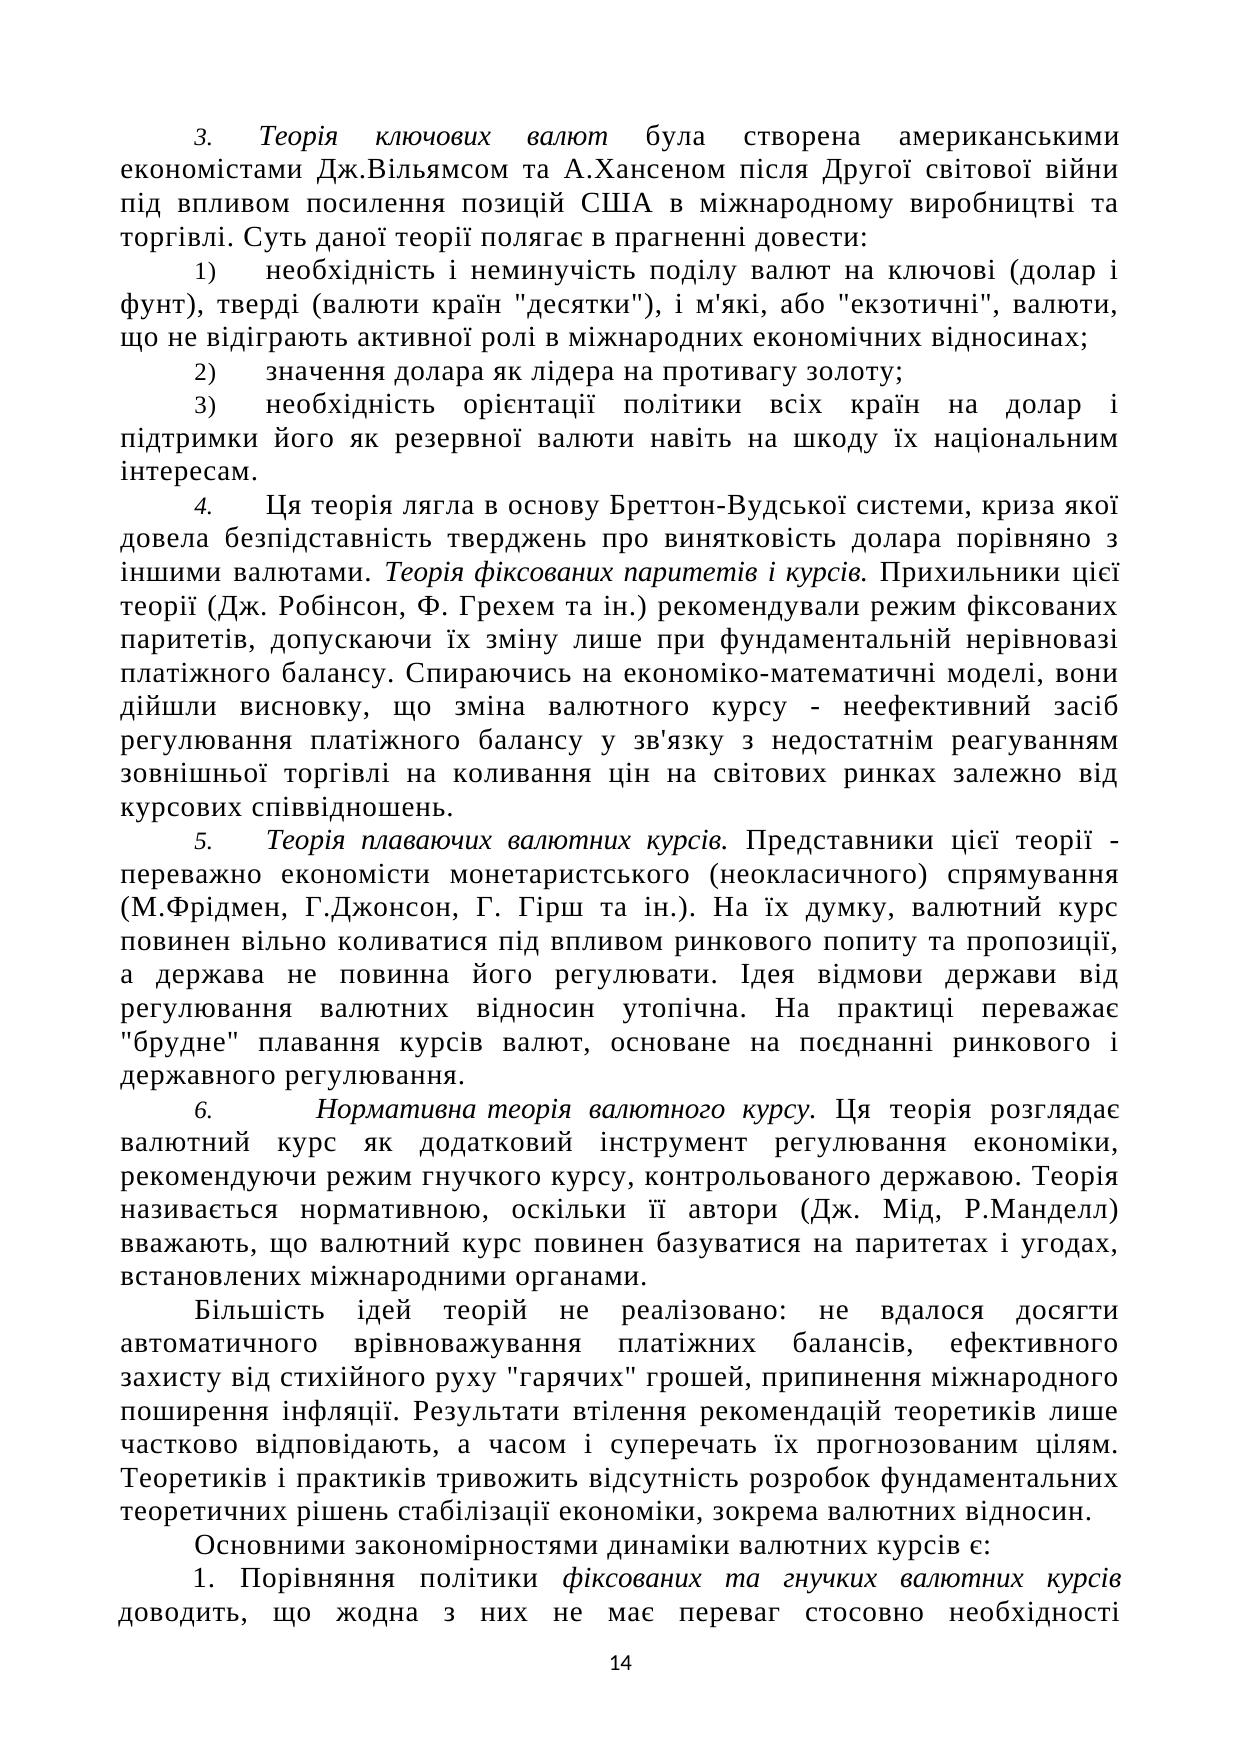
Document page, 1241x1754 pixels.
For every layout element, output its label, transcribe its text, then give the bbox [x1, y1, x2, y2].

list значення долара як лідера на противагу золоту; [120, 353, 1122, 386]
list необхідність і неминучість поділу валют на ключові (долар і фунт), тверді (валюти країн "десятки"), і м'які, або "екзотичні", валюти, що не відіграють активної ролі в міжнародних економічних відносинах; [120, 252, 1120, 353]
list Теорія плаваючих валютних курсів. Представники цієї теорії - переважно економісти монетаристського (неокласичного) спрямування (М.Фрідмен, Г.Джонсон, Г. Гірш та ін.). На їх думку, валютний курс повинен вільно коливатися під впливом ринкового попиту та пропозиції, а держава не повинна його регулювати. Ідея відмови держави від регулювання валютних відносин утопічна. На практиці переважає "брудне" плавання курсів валют, основане на поєднанні ринкового і державного регулювання. [120, 822, 1120, 1091]
text Основними закономірностями динаміки валютних курсів є: [120, 1527, 1122, 1560]
list Теорія ключових валют була створена американськими економістами Дж.Вільямсом та А.Хансеном після Другої світової війни під впливом посилення позицій США в міжнародному виробництві та торгівлі. Суть даної теорії полягає в прагненні довести: [120, 118, 1120, 252]
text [118, 1560, 1122, 1627]
list необхідність орієнтації політики всіх країн на долар і підтримки його як резервної валюти навіть на шкоду їх національним інтересам. [120, 386, 1120, 487]
list Нормативна теорія валютного курсу. Ця теорія розглядає валютний курс як додатковий інструмент регулювання економіки, рекомендуючи режим гнучкого курсу, контрольованого державою. Теорія називається нормативною, оскільки її автори (Дж. Мід, Р.Манделл) вважають, що валютний курс повинен базуватися на паритетах і угодах, встановлених міжнародними органами. [120, 1091, 1120, 1292]
list Ця теорія лягла в основу Бреттон-Вудської системи, криза якої довела безпідставність тверджень про винятковість долара порівняно з іншими валютами. Теорія фіксованих паритетів і курсів. Прихильники цієї теорії (Дж. Робінсон, Ф. Грехем та ін.) рекомендували режим фіксованих паритетів, допускаючи їх зміну лише при фундаментальній нерівновазі платіжного балансу. Спираючись на економіко-математичні моделі, вони дійшли висновку, що зміна валютного курсу - неефективний засіб регулювання платіжного балансу у зв'язку з недостатнім реагуванням зовнішньої торгівлі на коливання цін на світових ринках залежно від курсових співвідношень. [120, 487, 1120, 822]
text Більшість ідей теорій не реалізовано: не вдалося досягти автоматичного врівноважування платіжних балансів, ефективного захисту від стихійного руху "гарячих" грошей, припинення міжнародного поширення інфляції. Результати втілення рекомендацій теоретиків лише частково відповідають, а часом і суперечать їх прогнозованим цілям. Теоретиків і практиків тривожить відсутність розробок фундаментальних теоретичних рішень стабілізації економіки, зокрема валютних відносин. [120, 1292, 1120, 1527]
